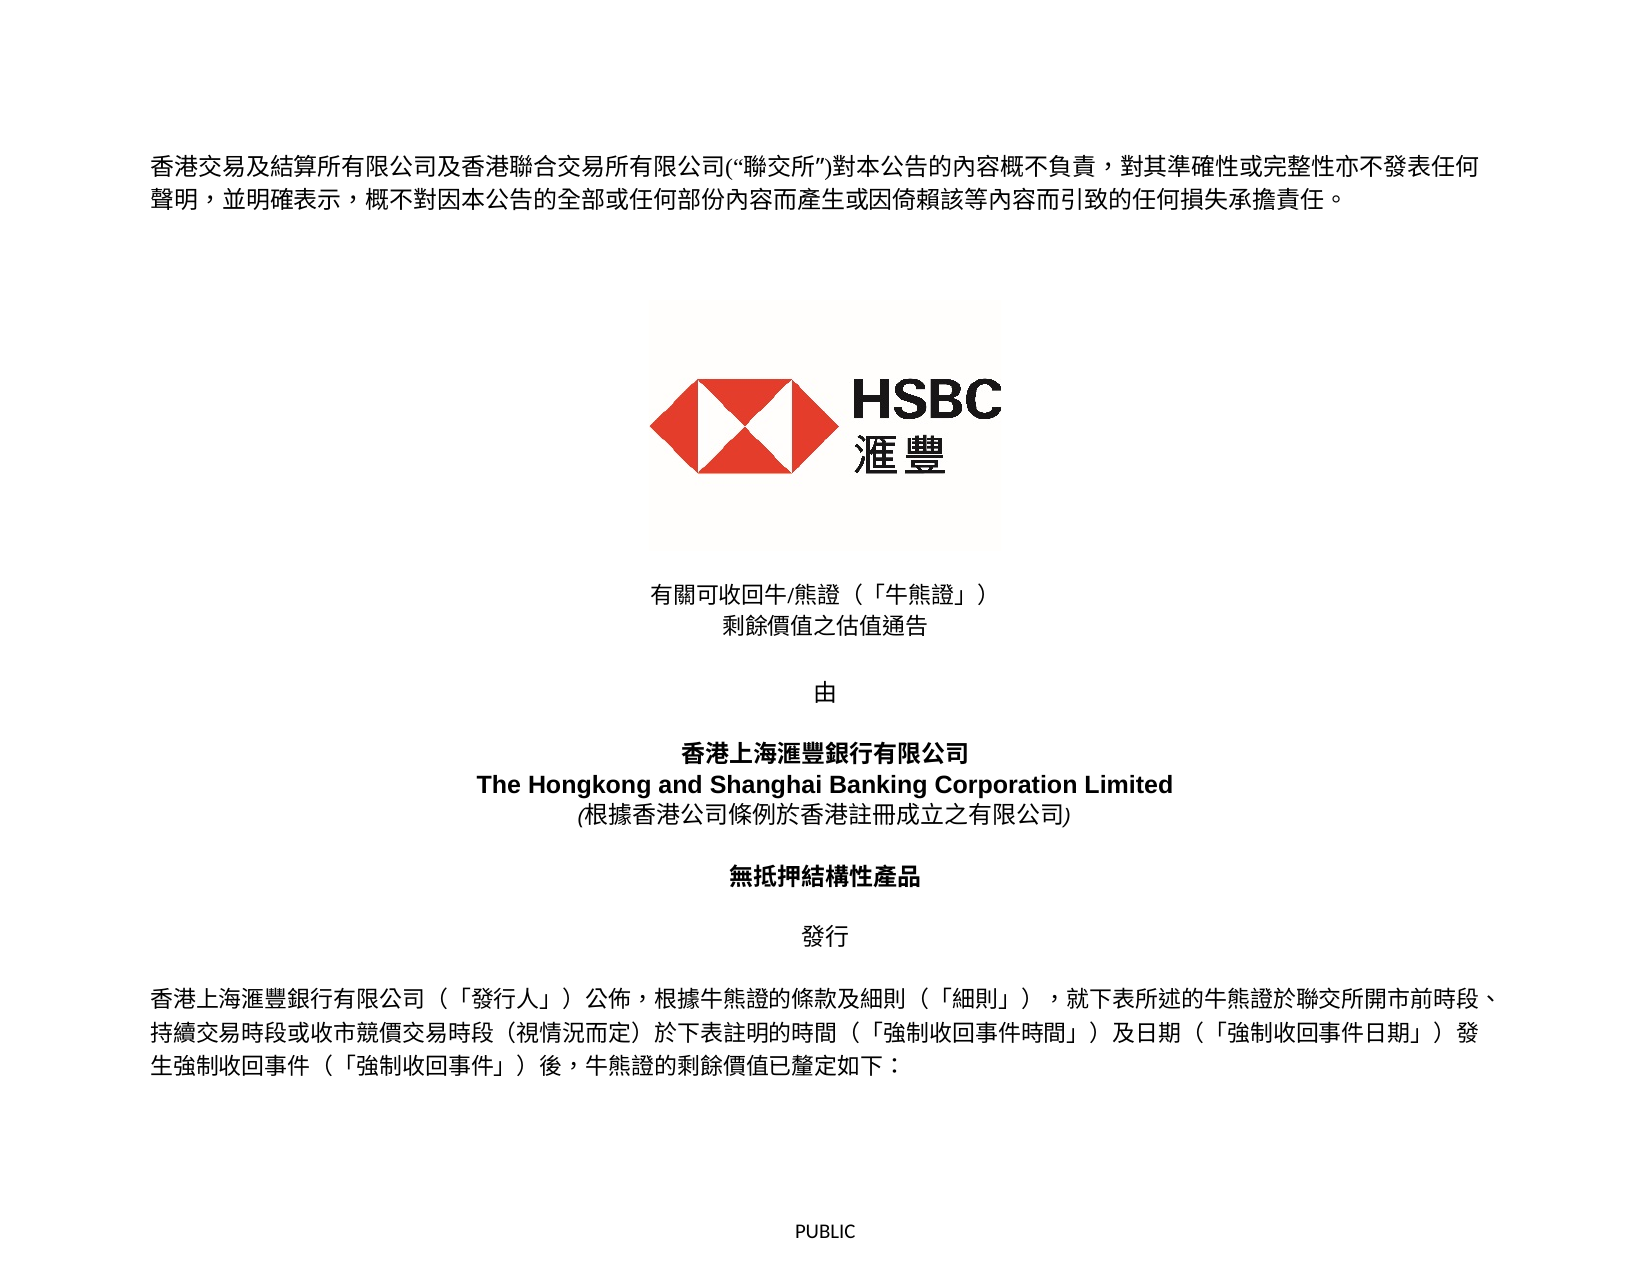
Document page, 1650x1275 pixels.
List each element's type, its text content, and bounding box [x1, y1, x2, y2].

picture [648, 300, 1002, 551]
text 有關可收回牛/熊證（「牛熊證」） [150, 579, 1500, 610]
text 由 [150, 676, 1500, 708]
text 香港上海滙豐銀行有限公司 [150, 737, 1500, 769]
text 剩餘價值之估值通告 [150, 610, 1500, 642]
text (根據香港公司條例於香港註冊成立之有限公司) [150, 798, 1500, 831]
text The Hongkong and Shanghai Banking Corporation Limited [150, 769, 1500, 798]
text 發行 [150, 920, 1500, 952]
text 香港上海滙豐銀行有限公司（「發行人」）公佈，根據牛熊證的條款及細則（「細則」），就下表所述的牛熊證於聯交所開市前時段、持續交易時段或收市競價交易時段（視情況而定）於下表註明的時間（「強制收回事件時間」）及日期（「強制收回事件日期」）發生強制收回事件（「強制收回事件」）後，牛熊證的剩餘價值已釐定如下： [150, 981, 1500, 1081]
text 香港交易及結算所有限公司及香港聯合交易所有限公司(“聯交所”)對本公告的內容概不負責，對其準確性或完整性亦不發表任何聲明，並明確表示，概不對因本公告的全部或任何部份內容而產生或因倚賴該等內容而引致的任何損失承擔責任。 [150, 150, 1500, 215]
text 無抵押結構性產品 [150, 860, 1500, 892]
